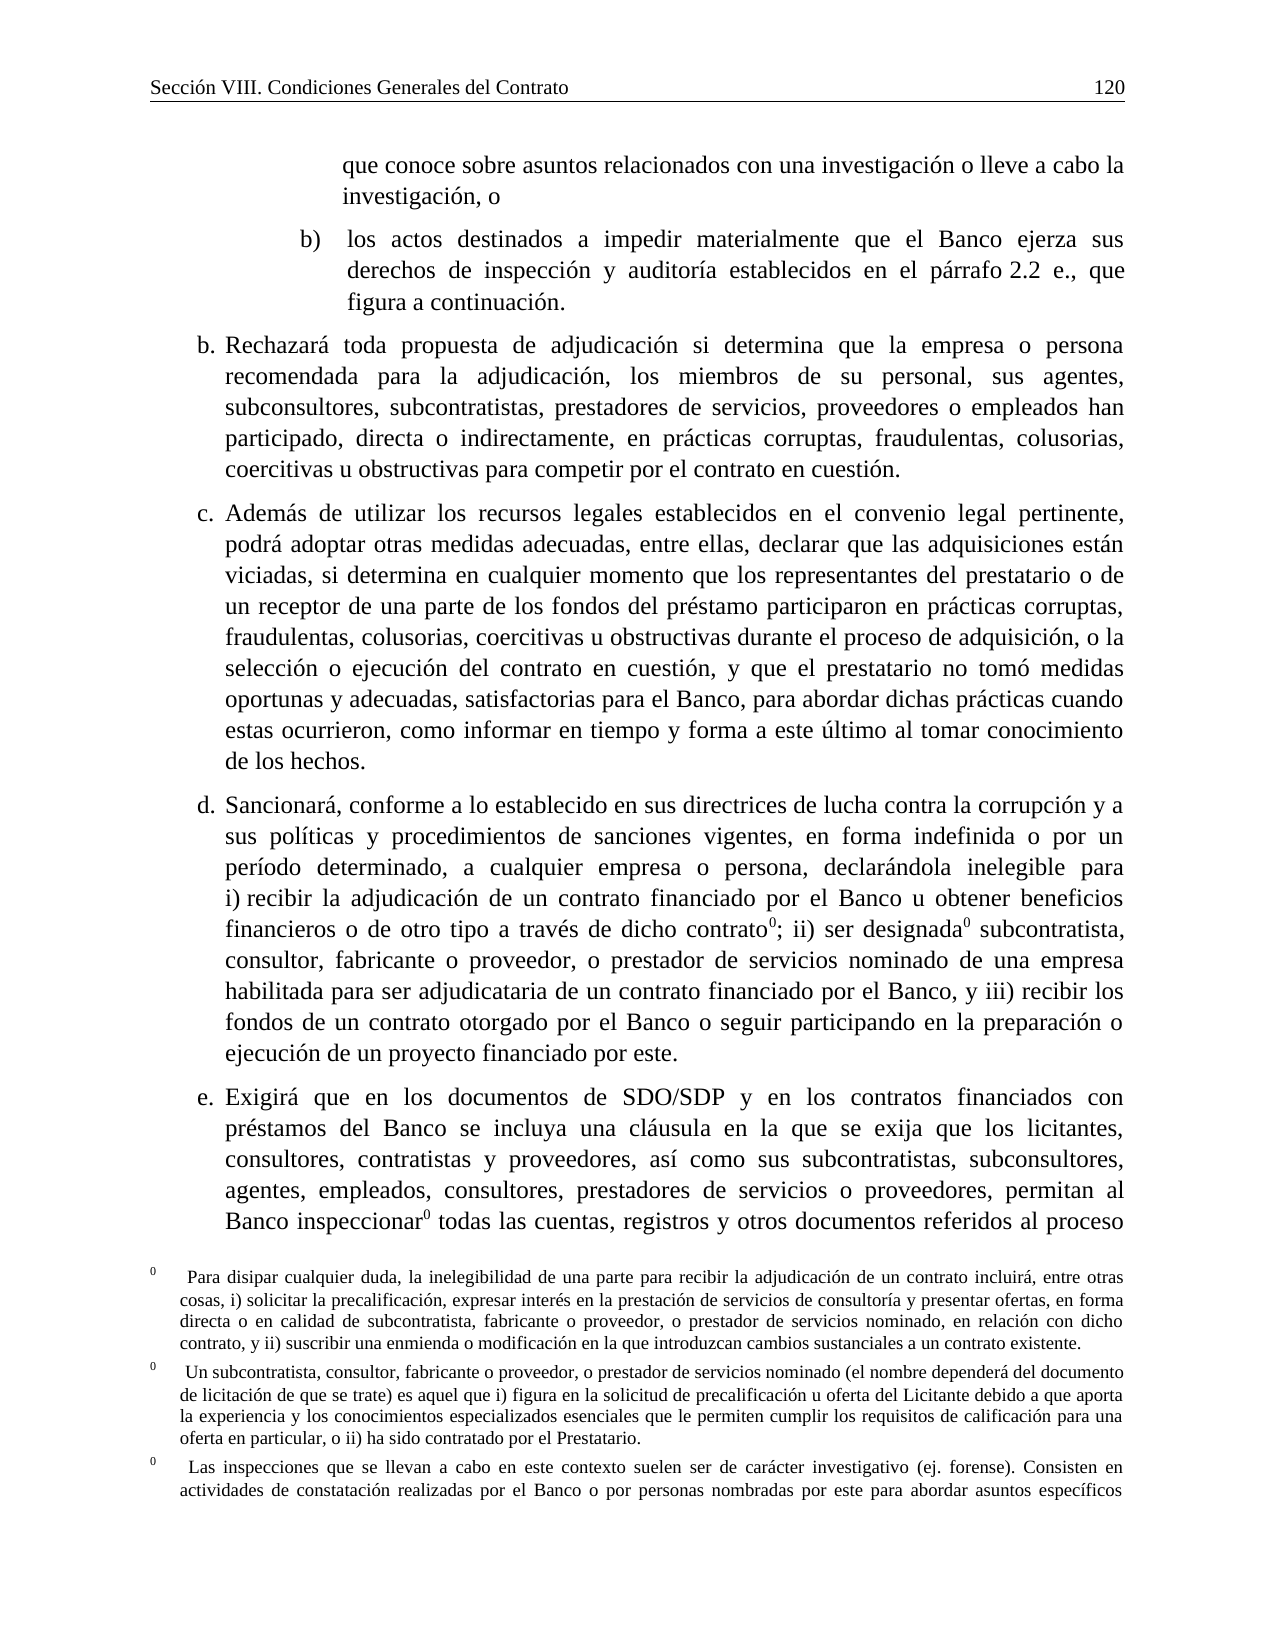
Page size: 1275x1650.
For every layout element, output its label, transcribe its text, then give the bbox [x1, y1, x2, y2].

list Rechazará toda propuesta de adjudicación si determina que la empresa o persona recomendada para la adjudicación, los miembros de su personal, sus agentes, subconsultores, subcontratistas, prestadores de servicios, proveedores o empleados han participado, directa o indirectamente, en prácticas corruptas, fraudulentas, colusorias, coercitivas u obstructivas para competir por el contrato en cuestión. [197, 330, 1125, 483]
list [298, 150, 1125, 210]
list Además de utilizar los recursos legales establecidos en el convenio legal pertinente, podrá adoptar otras medidas adecuadas, entre ellas, declarar que las adquisiciones están viciadas, si determina en cualquier momento que los representantes del prestatario o de un receptor de una parte de los fondos del préstamo participaron en prácticas corruptas, fraudulentas, colusorias, coercitivas u obstructivas durante el proceso de adquisición, o la selección o ejecución del contrato en cuestión, y que el prestatario no tomó medidas oportunas y adecuadas, satisfactorias para el Banco, para abordar dichas prácticas cuando estas ocurrieron, como informar en tiempo y forma a este último al tomar conocimiento de los hechos. [197, 498, 1125, 775]
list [197, 1082, 1125, 1234]
list Sancionará, conforme a lo establecido en sus directrices de lucha contra la corrupción y a sus políticas y procedimientos de sanciones vigentes, en forma indefinida o por un período determinado, a cualquier empresa o persona, declarándola inelegible para i) recibir la adjudicación de un contrato financiado por el Banco u obtener beneficios financieros o de otro tipo a través de dicho contrato; ii) ser designada subcontratista, consultor, fabricante o proveedor, o prestador de servicios nominado de una empresa habilitada para ser adjudicataria de un contrato financiado por el Banco, y iii) recibir los fondos de un contrato otorgado por el Banco o seguir participando en la preparación o ejecución de un proyecto financiado por este. [197, 790, 1125, 1067]
list los actos destinados a impedir materialmente que el Banco ejerza sus derechos de inspección y auditoría establecidos en el párrafo 2.2 e., que figura a continuación. [300, 224, 1125, 315]
